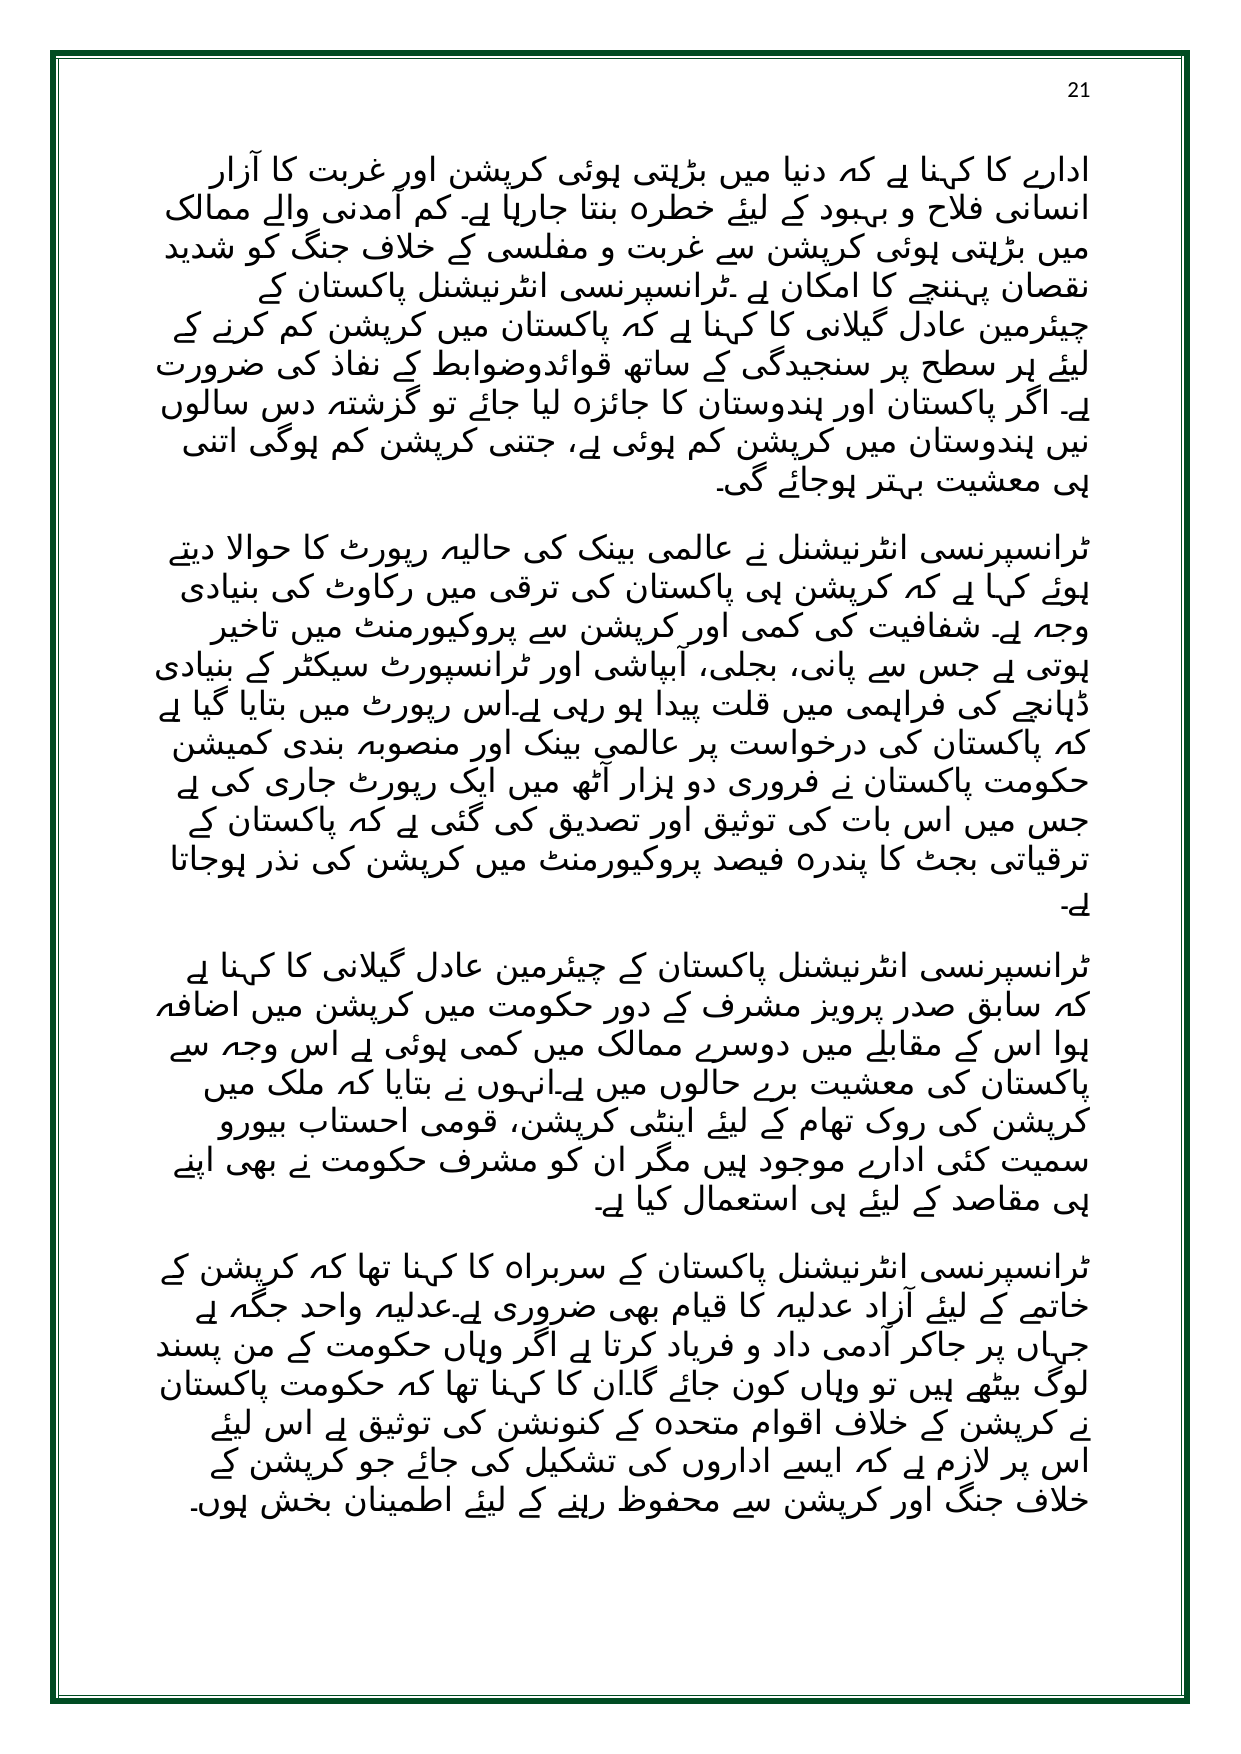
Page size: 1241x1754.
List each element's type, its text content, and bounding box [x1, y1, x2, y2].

text ٹرانسپرنسی انٹرنیشنل نے عالمی بینک کی حالیہ رپورٹ کا حوالا دیتے ہوئے کہا ہے کہ کرپشن ہی پاکستان کی ترقی میں رکاوٹ کی بنیادی وجہ ہے۔ شفافیت کی کمی اور کرپشن سے پروکیورمنٹ میں تاخیر ہوتی ہے جس سے پانی، بجلی، آبپاشی اور ٹرانسپورٹ سیکٹر کے بنیادی ڈہانچے کی فراہمی میں قلت پیدا ہو رہی ہے۔اس رپورٹ میں بتایا گیا ہے کہ پاکستان کی درخواست پر عالمی بینک اور منصوبہ بندی کمیشن حکومت پاکستان نے فروری دو ہزار آٹھ میں ایک رپورٹ جاری کی ہے جس میں اس بات کی توثیق اور تصدیق کی گئی ہے کہ پاکستان کے ترقیاتی بجٹ کا پندرہ فیصد پروکیورمنٹ میں کرپشن کی نذر ہوجاتا ہے۔ [150, 529, 1090, 917]
text ادارے کا کہنا ہے کہ دنیا میں بڑہتی ہوئی کرپشن اور غربت کا آزار انسانی فلاح و بہبود کے لیئے خطرہ بنتا جارہا ہے۔ کم آمدنی والے ممالک میں بڑہتی ہوئی کرپشن سے غربت و مفلسی کے خلاف جنگ کو شدید نقصان پہننچے کا امکان ہے ۔ٹرانسپرنسی انٹرنیشنل پاکستان کے چیئرمین عادل گیلانی کا کہنا ہے کہ پاکستان میں کرپشن کم کرنے کے لیئے ہر سطح پر سنجیدگی کے ساتھ قوائدوضوابط کے نفاذ کی ضرورت ہے۔ اگر پاکستان اور ہندوستان کا جائزہ لیا جائے تو گزشتہ دس سالوں نیں ہندوستان میں کرپشن کم ہوئی ہے، جتنی کرپشن کم ہوگی اتنی ہی معشیت بہتر ہوجائے گی۔ [150, 150, 1090, 500]
text ٹرانسپرنسی انٹرنیشنل پاکستان کے چیئرمین عادل گیلانی کا کہنا ہے کہ سابق صدر پرویز مشرف کے دور حکومت میں کرپشن میں اضافہ ہوا اس کے مقابلے میں دوسرے ممالک میں کمی ہوئی ہے اس وجہ سے پاکستان کی معشیت برے حالوں میں ہے۔انہوں نے بتایا کہ ملک میں کرپشن کی روک تھام کے لیئے اینٹی کرپشن، قومی احستاب بیورو سمیت کئی ادارے موجود ہیں مگر ان کو مشرف حکومت نے بھی اپنے ہی مقاصد کے لیئے ہی استعمال کیا ہے۔ [150, 947, 1090, 1218]
text ٹرانسپرنسی انٹرنیشنل پاکستان کے سربراہ کا کہنا تھا کہ کرپشن کے خاتمے کے لیئے آزاد عدلیہ کا قیام بھی ضروری ہے۔عدلیہ واحد جگہ ہے جہاں پر جاکر آدمی داد و فریاد کرتا ہے اگر وہاں حکومت کے من پسند لوگ بیٹھے ہیں تو وہاں کون جائے گا۔ان کا کہنا تھا کہ حکومت پاکستان نے کرپشن کے خلاف اقوام متحدہ کے کنونشن کی توثیق ہے اس لیئے اس پر لازم ہے کہ ایسے اداروں کی تشکیل کی جائے جو کرپشن کے خلاف جنگ اور کرپشن سے محفوظ رہنے کے لیئے اطمینان بخش ہوں۔ [150, 1248, 1090, 1520]
